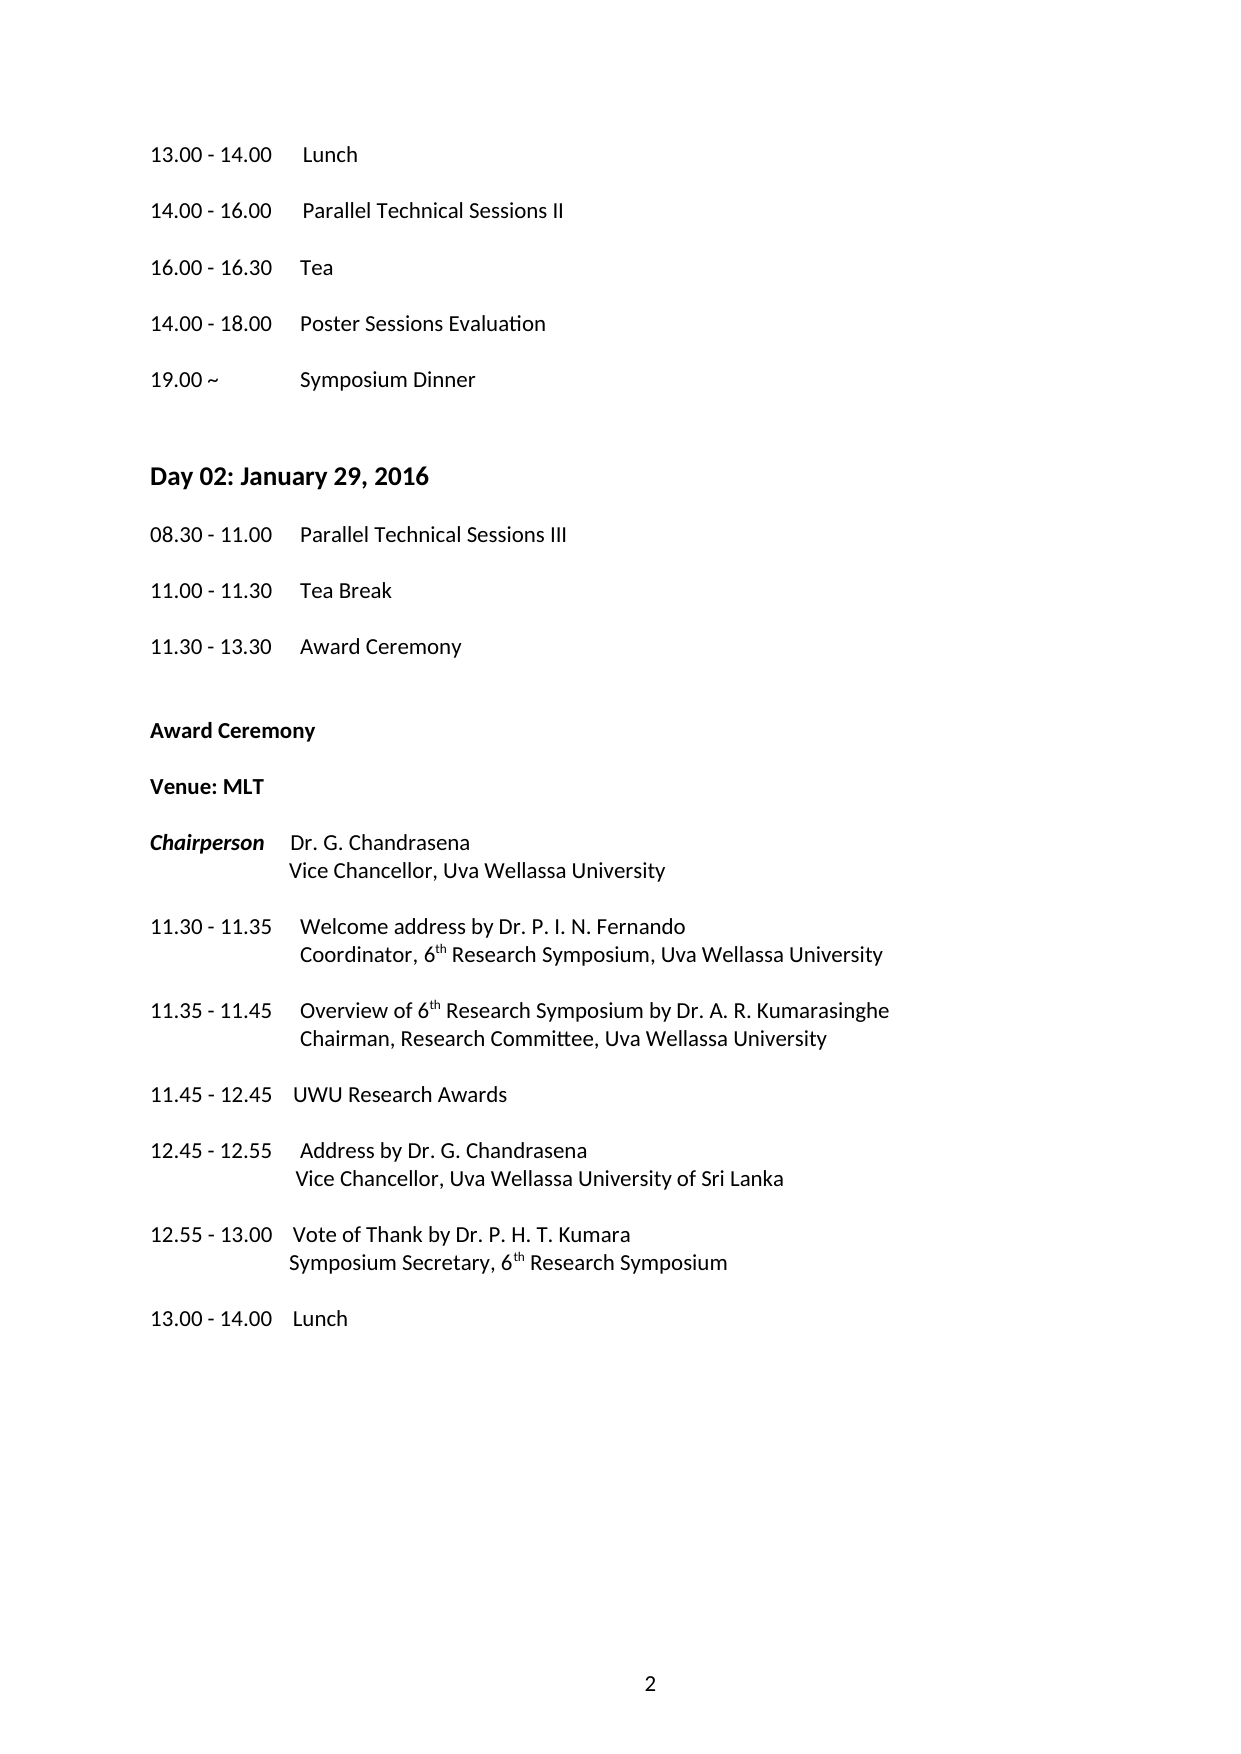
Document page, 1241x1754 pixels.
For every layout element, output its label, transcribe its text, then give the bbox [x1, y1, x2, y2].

text Chairperson Dr. G. Chandrasena [150, 828, 1141, 856]
text 13.00 - 14.00 Lunch [150, 1304, 1150, 1332]
text Venue: MLT [150, 772, 1150, 800]
text 12.45 - 12.55 Address by Dr. G. Chandrasena [150, 1136, 1150, 1164]
text 11.30 - 13.30 Award Ceremony [150, 632, 1150, 660]
text Vice Chancellor, Uva Wellassa University [150, 856, 1141, 884]
text 14.00 - 18.00 Poster Sessions Evaluation [150, 309, 1150, 337]
text 08.30 - 11.00 Parallel Technical Sessions III [150, 520, 1150, 548]
text Vice Chancellor, Uva Wellassa University of Sri Lanka [150, 1164, 1150, 1192]
text Symposium Secretary, 6th Research Symposium [150, 1248, 1150, 1276]
text 16.00 - 16.30 Tea [150, 253, 1150, 281]
text 11.00 - 11.30 Tea Break [150, 576, 1150, 604]
text 19.00 ~ Symposium Dinner [150, 365, 1150, 393]
text 11.35 - 11.45 Overview of 6th Research Symposium by Dr. A. R. Kumarasinghe [150, 996, 1141, 1024]
text Chairman, Research Committee, Uva Wellassa University [300, 1024, 1150, 1052]
text Award Ceremony [150, 716, 1150, 744]
text 11.45 - 12.45 UWU Research Awards [150, 1080, 1150, 1108]
text Coordinator, 6th Research Symposium, Uva Wellassa University [300, 940, 1150, 968]
text 13.00 - 14.00 Lunch [150, 141, 1150, 169]
text Day 02: January 29, 2016 [150, 459, 1150, 492]
text 12.55 - 13.00 Vote of Thank by Dr. P. H. T. Kumara [150, 1220, 1150, 1248]
text 14.00 - 16.00 Parallel Technical Sessions II [150, 197, 1150, 225]
text 11.30 - 11.35 Welcome address by Dr. P. I. N. Fernando [150, 912, 1141, 940]
